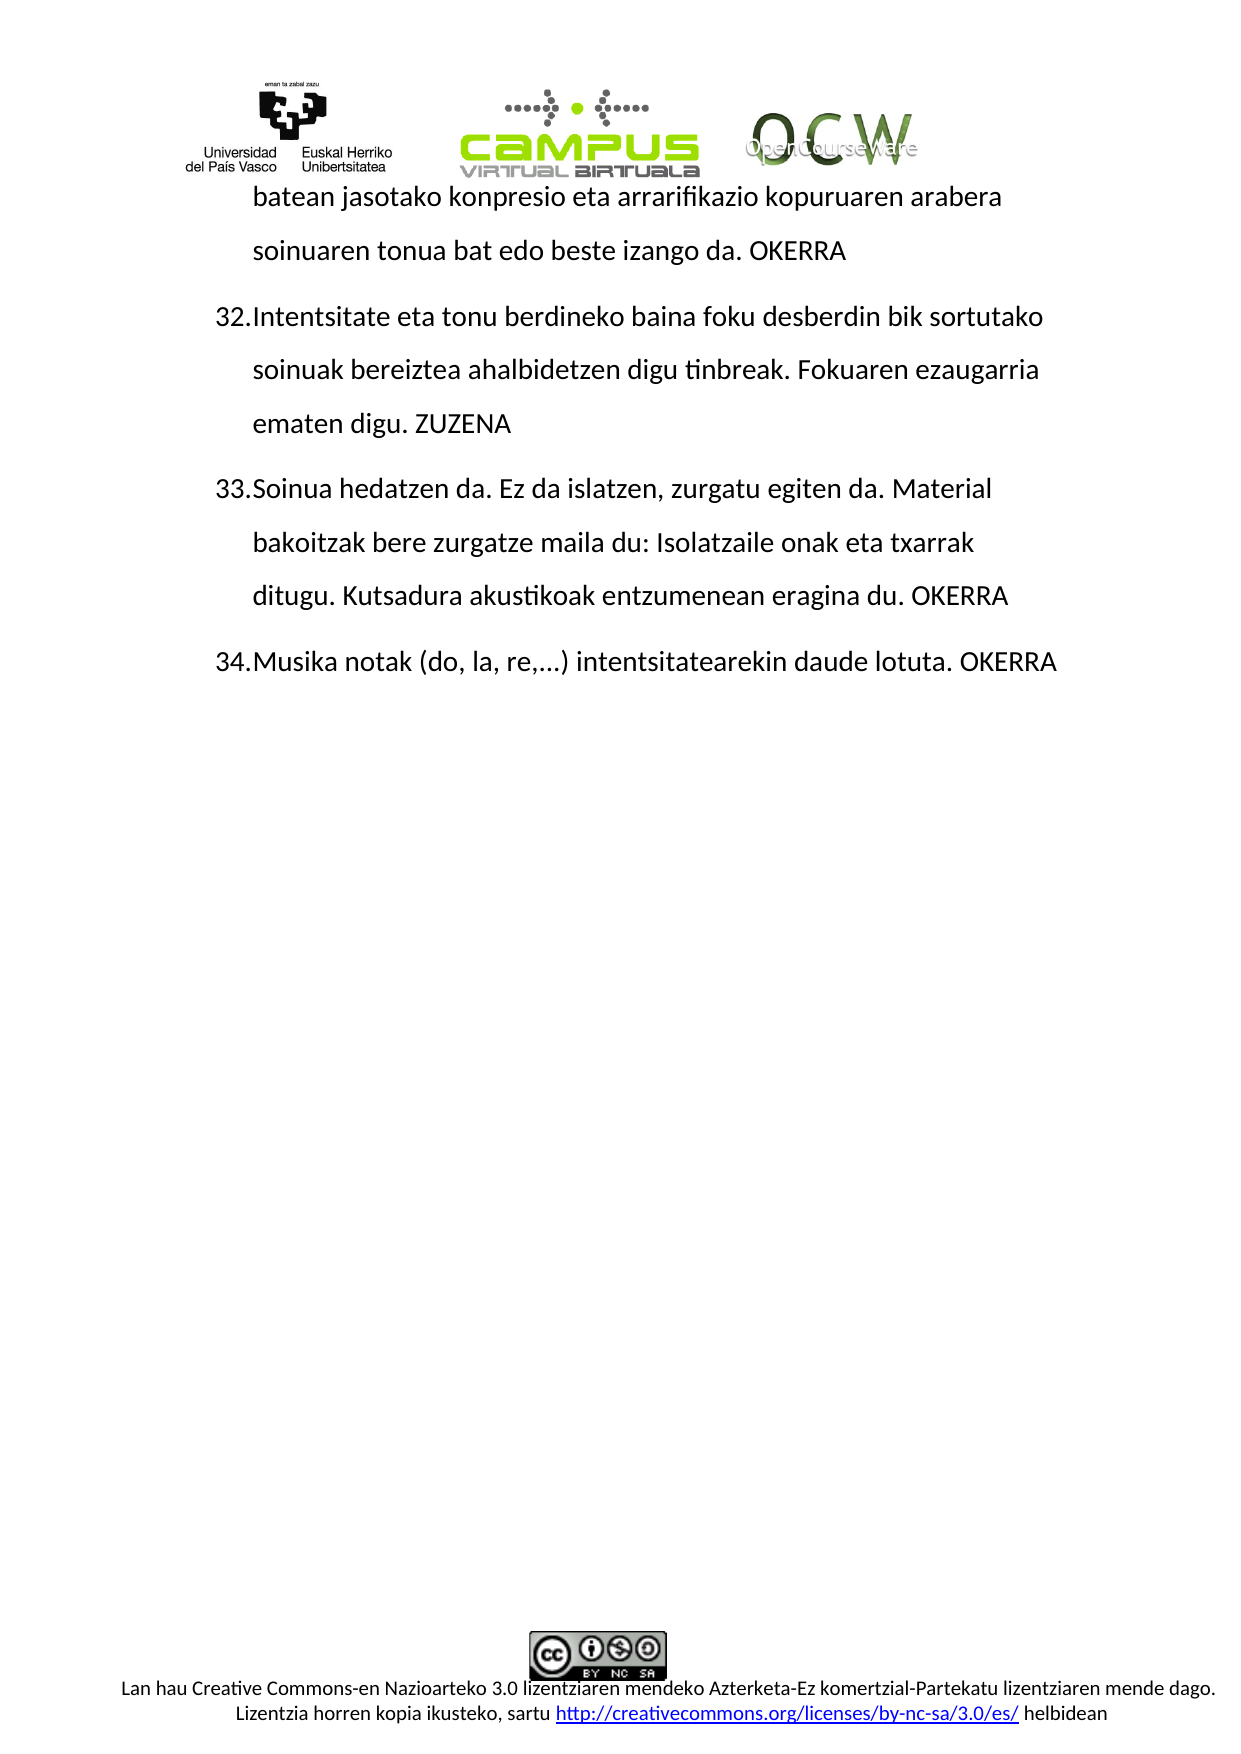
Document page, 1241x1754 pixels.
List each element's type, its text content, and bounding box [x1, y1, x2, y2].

picture [529, 1631, 667, 1681]
picture [177, 73, 403, 179]
picture [457, 87, 701, 179]
list Soinua hedatzen da. Ez da islatzen, zurgatu egiten da. Material bakoitzak bere zurgatze maila du: Isolatzaile onak eta txarrak ditugu. Kutsadura akustikoak entzumenean eragina du. OKERRA [215, 471, 1063, 613]
list Musika notak (do, la, re,...) intentsitatearekin daude lotuta. OKERRA [215, 643, 1063, 679]
list Intentsitate eta tonu berdineko baina foku desberdin bik sortutako soinuak bereiztea ahalbidetzen digu tinbreak. Fokuaren ezaugarria ematen digu. ZUZENA [215, 298, 1063, 440]
picture [739, 83, 927, 179]
